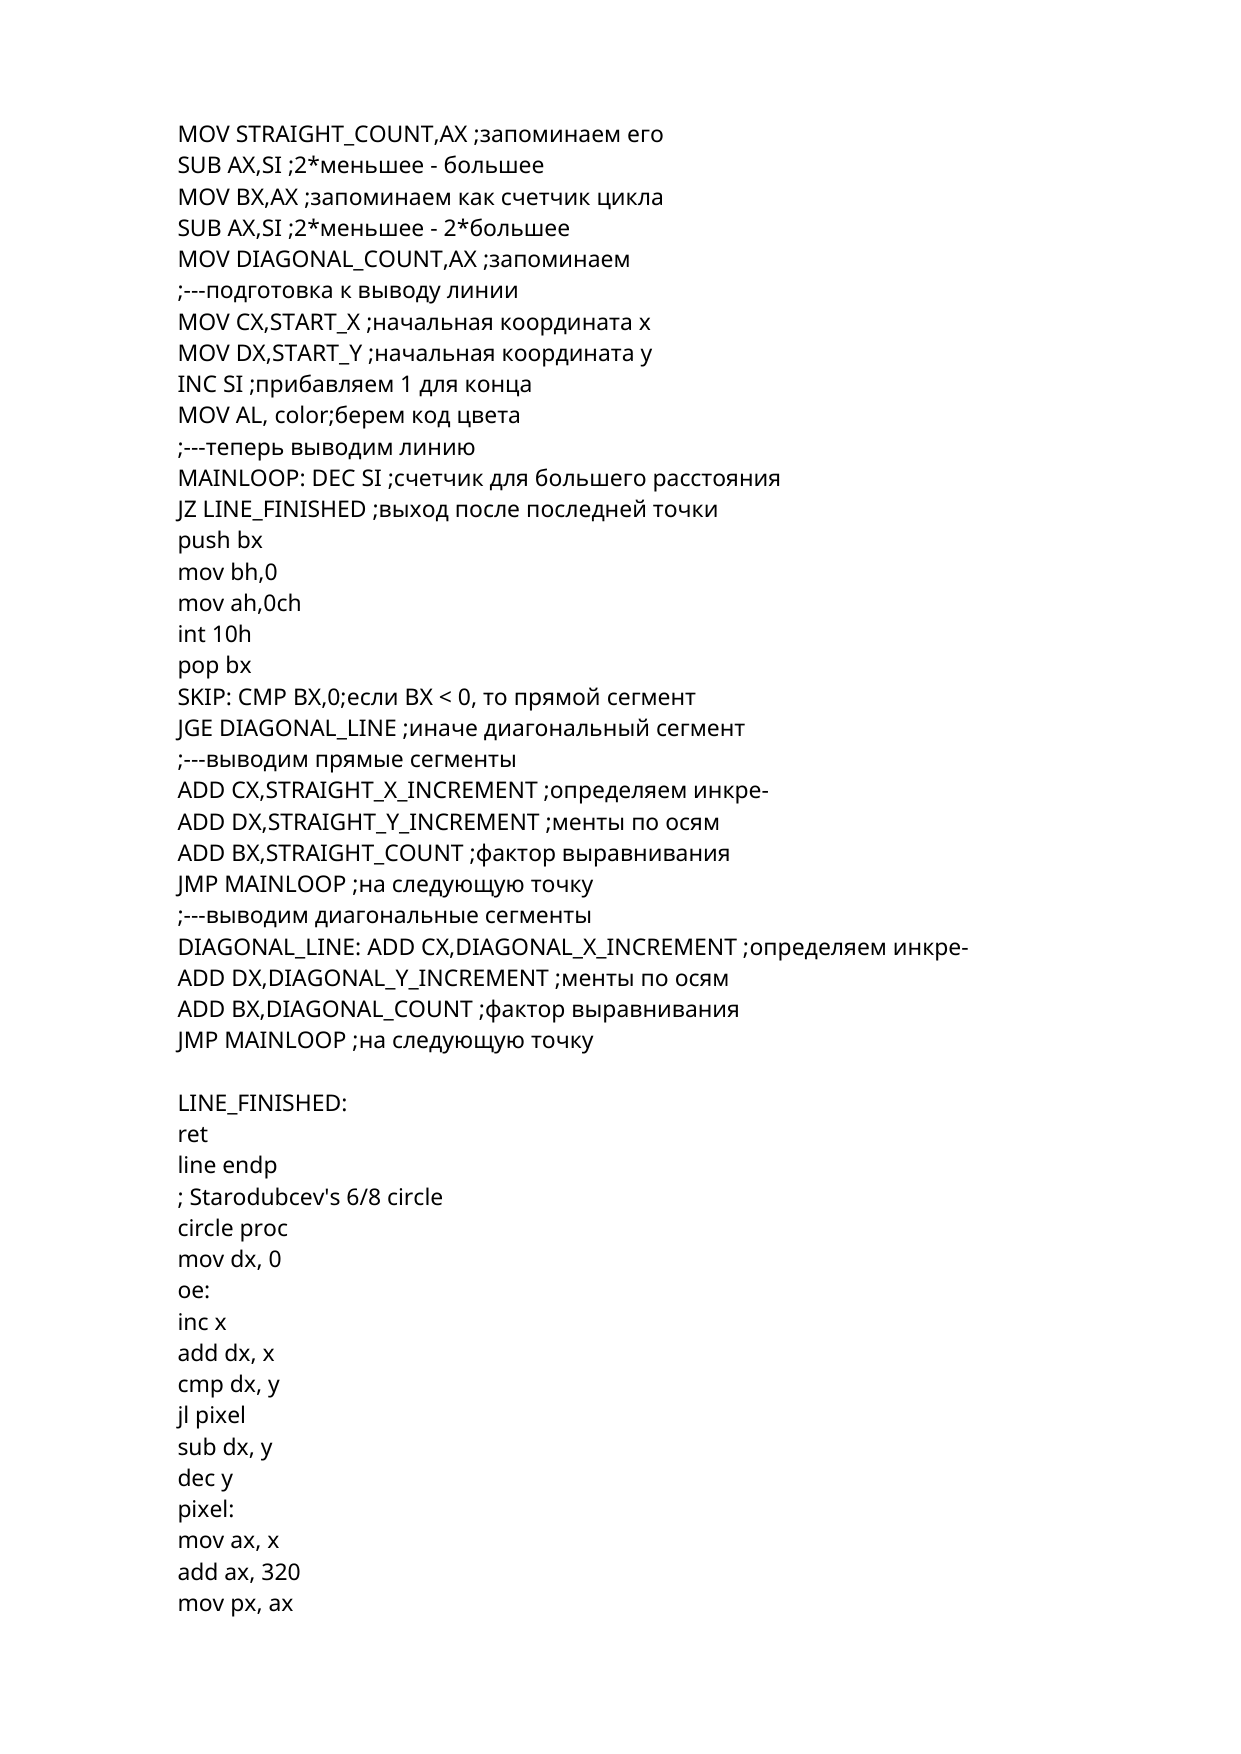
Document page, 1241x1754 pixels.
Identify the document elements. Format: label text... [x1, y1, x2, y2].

text INC SI ;прибавляем 1 для конца [177, 368, 1152, 399]
text circle proc [177, 1212, 1152, 1243]
text MOV BX,AX ;запоминаем как счетчик цикла [177, 181, 1152, 212]
text sub dx, y [177, 1431, 1152, 1462]
text MAINLOOP: DEC SI ;счетчик для большего расстояния [177, 462, 1152, 493]
text ;---выводим диагональные сегменты [177, 899, 1152, 931]
text ;---подготовка к выводу линии [177, 274, 1152, 306]
text JGE DIAGONAL_LINE ;иначе диагональный сегмент [177, 712, 1152, 743]
text ADD BX,STRAIGHT_COUNT ;фактор выравнивания [177, 837, 1152, 868]
text ADD DX,STRAIGHT_Y_INCREMENT ;менты по осям [177, 806, 1152, 837]
text ret [177, 1118, 1152, 1149]
text SUB AX,SI ;2*меньшее - большее [177, 149, 1152, 181]
text mov bh,0 [177, 556, 1152, 587]
text cmp dx, y [177, 1368, 1152, 1399]
text mov ah,0ch [177, 587, 1152, 618]
text ADD CX,STRAIGHT_X_INCREMENT ;определяем инкре- [177, 774, 1152, 806]
text JMP MAINLOOP ;на следующую точку [177, 868, 1152, 899]
text mov px, ax [177, 1587, 1152, 1618]
text ;---выводим прямые сегменты [177, 743, 1152, 774]
text pixel: [177, 1493, 1152, 1524]
text JZ LINE_FINISHED ;выход после последней точки [177, 493, 1152, 524]
text ; Starodubcev's 6/8 circle [177, 1181, 1152, 1212]
text MOV DIAGONAL_COUNT,AX ;запоминаем [177, 243, 1152, 274]
text inc x [177, 1306, 1152, 1337]
text mov dx, 0 [177, 1243, 1152, 1274]
text SUB AX,SI ;2*меньшее - 2*большее [177, 212, 1152, 243]
text SKIP: CMP BX,0;если BX < 0, то прямой сегмент [177, 681, 1152, 712]
text ADD BX,DIAGONAL_COUNT ;фактор выравнивания [177, 993, 1152, 1024]
text push bx [177, 524, 1152, 556]
text MOV CX,START_X ;начальная координата x [177, 306, 1152, 337]
text add ax, 320 [177, 1556, 1152, 1587]
text jl pixel [177, 1399, 1152, 1431]
text MOV AL, color;берем код цвета [177, 399, 1152, 431]
text line endp [177, 1149, 1152, 1181]
text MOV STRAIGHT_COUNT,AX ;запоминаем его [177, 118, 1152, 149]
text add dx, x [177, 1337, 1152, 1368]
text int 10h [177, 618, 1152, 649]
text oe: [177, 1274, 1152, 1306]
text pop bx [177, 649, 1152, 681]
text mov ax, x [177, 1524, 1152, 1556]
text ADD DX,DIAGONAL_Y_INCREMENT ;менты по осям [177, 962, 1152, 993]
text MOV DX,START_Y ;начальная координата y [177, 337, 1152, 368]
text LINE_FINISHED: [177, 1087, 1152, 1118]
text dec y [177, 1462, 1152, 1493]
text JMP MAINLOOP ;на следующую точку [177, 1024, 1152, 1056]
text DIAGONAL_LINE: ADD CX,DIAGONAL_X_INCREMENT ;определяем инкре- [177, 931, 1152, 962]
text ;---теперь выводим линию [177, 431, 1152, 462]
